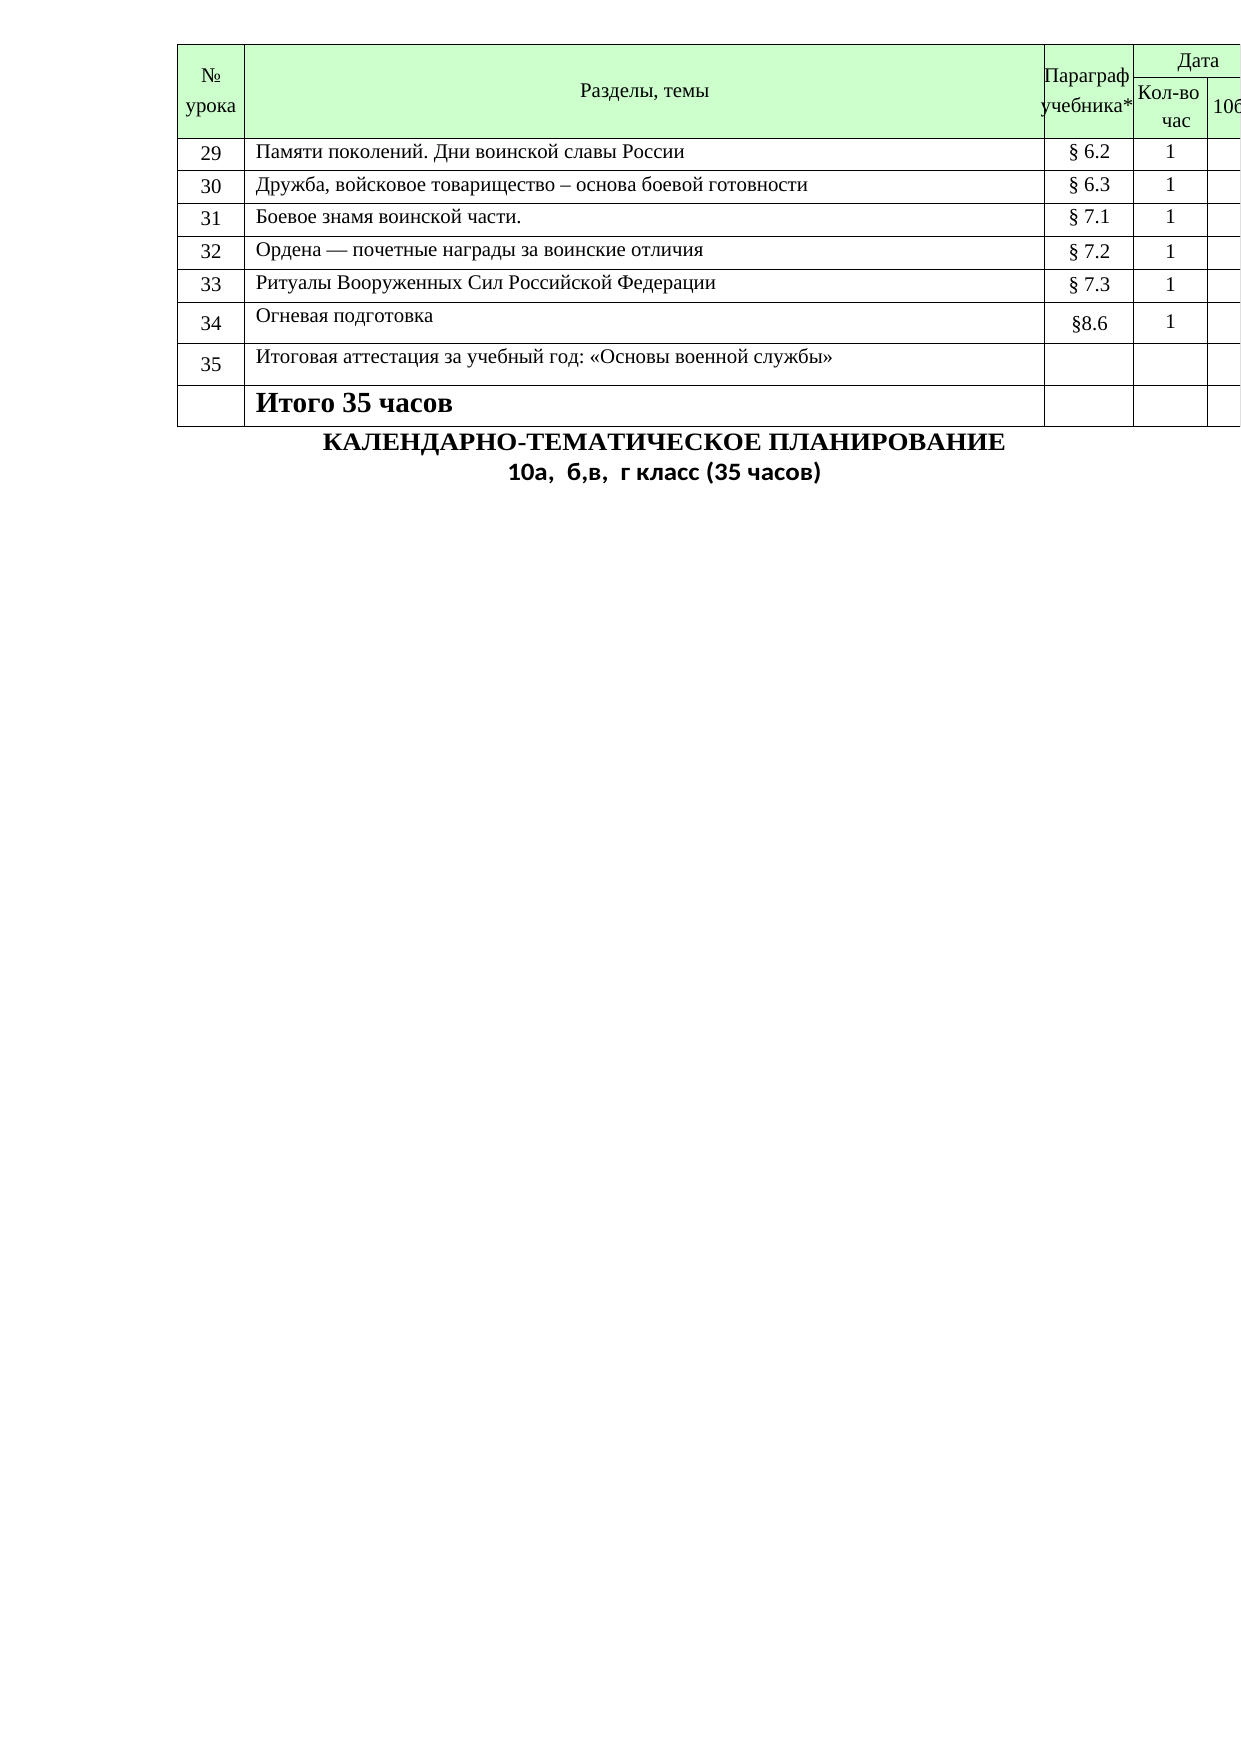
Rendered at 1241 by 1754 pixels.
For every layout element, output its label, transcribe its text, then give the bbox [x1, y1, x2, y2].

table_cell Памяти поколений. Дни воинской славы России [245, 139, 1044, 170]
text КАЛЕНДАРНО-ТЕМАТИЧЕСКОЕ ПЛАНИРОВАНИЕ [177, 427, 1152, 456]
table_cell § 7.3 [1045, 270, 1133, 302]
table_header Дата [1134, 45, 1240, 77]
table_cell Огневая подготовка [245, 303, 1044, 343]
table_cell 1 [1134, 171, 1207, 203]
table_cell 31 [178, 204, 244, 236]
table_cell Итого 35 часов [245, 386, 1044, 426]
table_cell 35 [178, 344, 244, 384]
table_cell [1208, 344, 1240, 384]
table_cell [178, 386, 244, 426]
table_cell 30 [178, 171, 244, 203]
table_cell [1208, 171, 1240, 203]
table_cell [1208, 237, 1240, 269]
table_header Параграф учебника* [1045, 45, 1133, 138]
table_cell [1208, 270, 1240, 302]
table_cell 1 [1134, 270, 1207, 302]
table_cell 33 [178, 270, 244, 302]
table_cell 1 [1134, 303, 1207, 343]
table_header № урока [178, 45, 244, 138]
text 10а, б,в, г класс (35 часов) [177, 456, 1152, 486]
table_cell [1134, 344, 1207, 384]
table_cell 34 [178, 303, 244, 343]
table_cell [1208, 303, 1240, 343]
table_cell § 6.3 [1045, 171, 1133, 203]
table_cell § 6.2 [1045, 139, 1133, 170]
table_cell Итоговая аттестация за учебный год: «Основы военной службы» [245, 344, 1044, 384]
table_cell [1208, 139, 1240, 170]
table_cell 10б,г [1208, 78, 1240, 138]
table_cell [1208, 386, 1240, 426]
table_cell § 7.1 [1045, 204, 1133, 236]
table_cell §8.6 [1045, 303, 1133, 343]
table_cell [1134, 386, 1207, 426]
table_cell 32 [178, 237, 244, 269]
table_cell 1 [1134, 237, 1207, 269]
table_cell 1 [1134, 204, 1207, 236]
table_cell Кол-во час [1134, 78, 1207, 138]
table_cell Дружба, войсковое товарищество – основа боевой готовности [245, 171, 1044, 203]
table_cell [1045, 344, 1133, 384]
table_cell Боевое знамя воинской части. [245, 204, 1044, 236]
table_cell Ордена — почетные награды за воинские отличия [245, 237, 1044, 269]
table_cell [1045, 386, 1133, 426]
table_cell § 7.2 [1045, 237, 1133, 269]
table_header Разделы, темы [245, 45, 1044, 138]
table_cell Ритуалы Вооруженных Сил Российской Федерации [245, 270, 1044, 302]
table_cell [1208, 204, 1240, 236]
table_cell 29 [178, 139, 244, 170]
table_cell 1 [1134, 139, 1207, 170]
